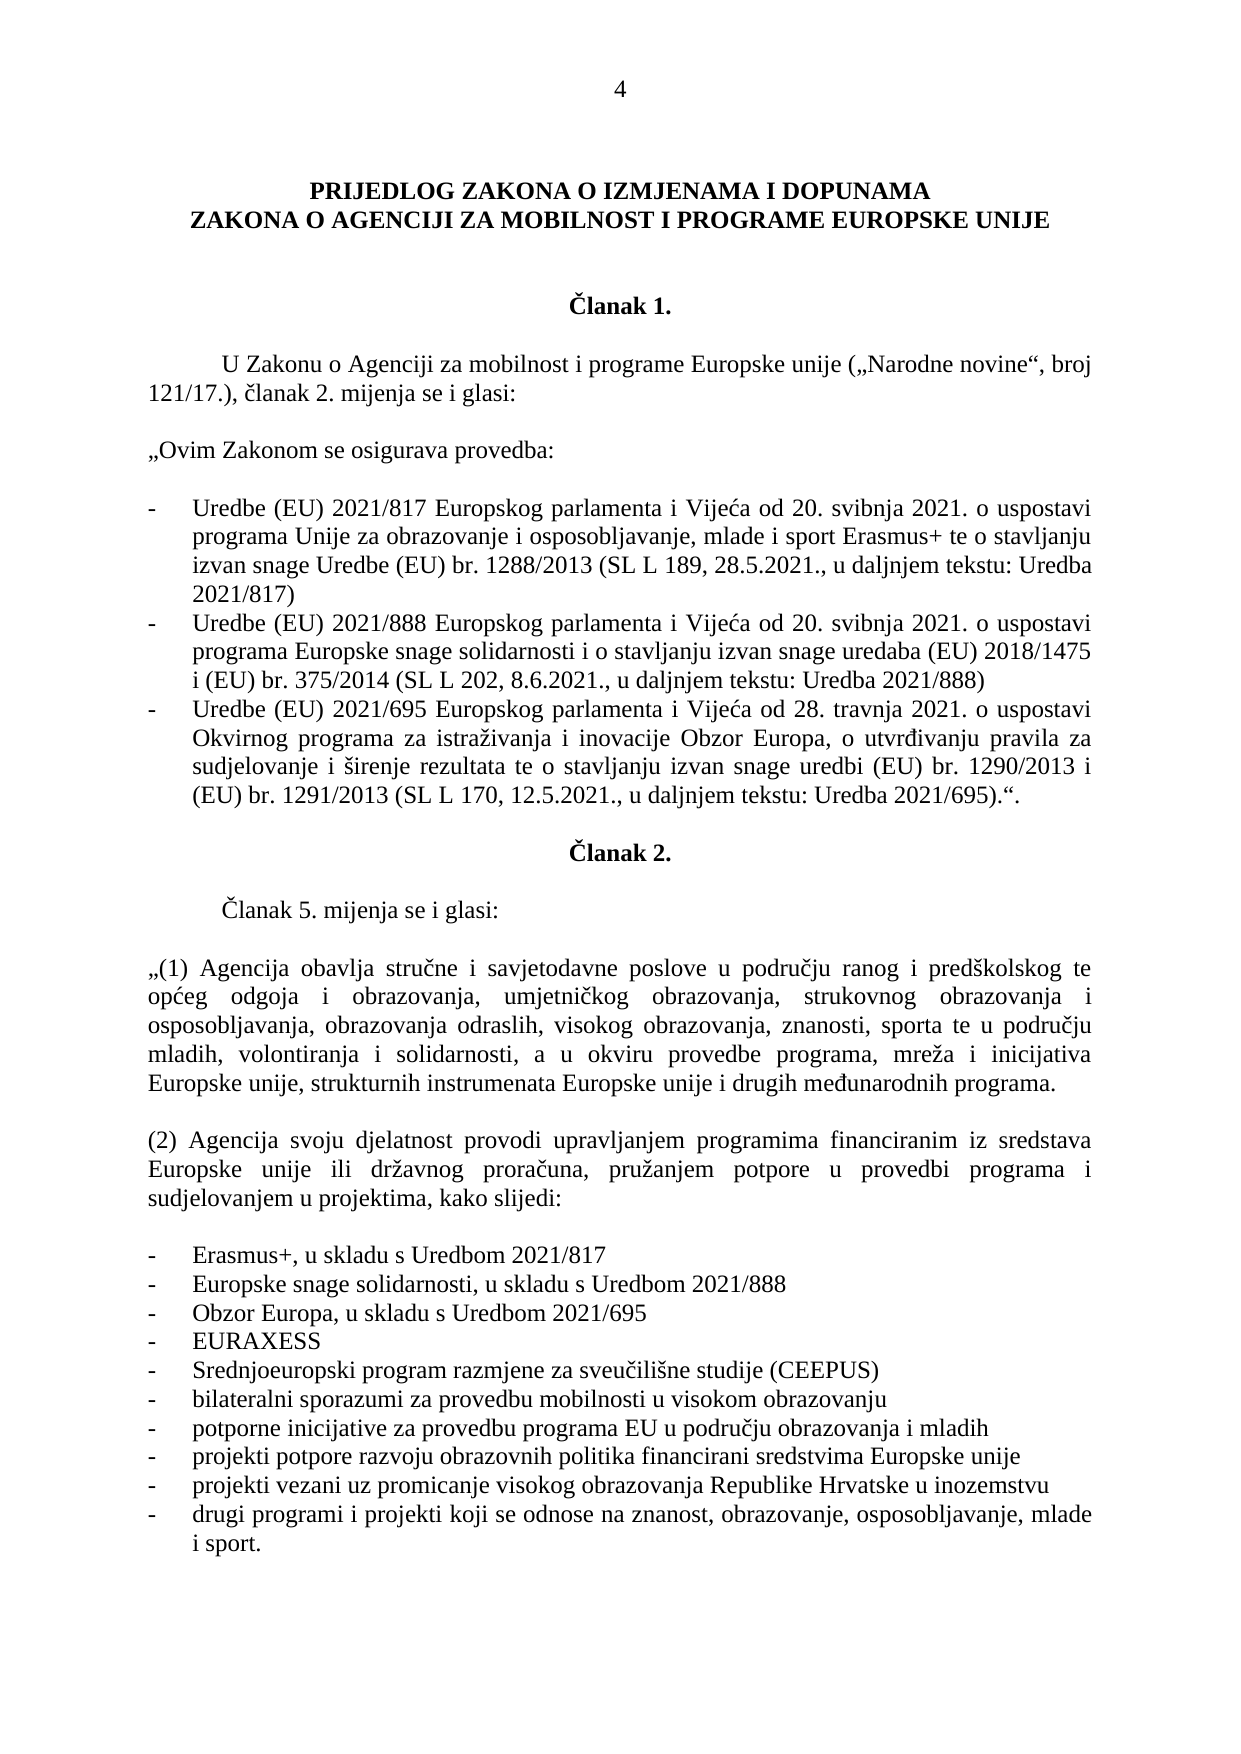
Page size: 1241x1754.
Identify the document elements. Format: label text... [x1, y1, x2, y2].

text Članak 2. [148, 838, 1093, 866]
text - Obzor Europa, u skladu s Uredbom 2021/695 [148, 1298, 1093, 1326]
text - Srednjoeuropski program razmjene za sveučilišne studije (CEEPUS) [148, 1355, 1093, 1384]
text - projekti potpore razvoju obrazovnih politika financirani sredstvima Europske unije [148, 1441, 1093, 1470]
text - projekti vezani uz promicanje visokog obrazovanja Republike Hrvatske u inozemstvu [148, 1470, 1093, 1499]
text „(1) Agencija obavlja stručne i savjetodavne poslove u području ranog i predškolskog te općeg odgoja i obrazovanja, umjetničkog obrazovanja, strukovnog obrazovanja i osposobljavanja, obrazovanja odraslih, visokog obrazovanja, znanosti, sporta te u području mladih, volontiranja i solidarnosti, a u okviru provedbe programa, mreža i inicijativa Europske unije, strukturnih instrumenata Europske unije i drugih međunarodnih programa. [148, 953, 1093, 1096]
text - EURAXESS [148, 1326, 1093, 1355]
text - Erasmus+, u skladu s Uredbom 2021/817 [148, 1240, 1093, 1269]
text (2) Agencija svoju djelatnost provodi upravljanjem programima financiranim iz sredstava Europske unije ili državnog proračuna, pružanjem potpore u provedbi programa i sudjelovanjem u projektima, kako slijedi: [148, 1125, 1093, 1211]
text - potporne inicijative za provedbu programa EU u području obrazovanja i mladih [148, 1413, 1093, 1441]
text - Uredbe (EU) 2021/817 Europskog parlamenta i Vijeća od 20. svibnja 2021. o uspostavi programa Unije za obrazovanje i osposobljavanje, mlade i sport Erasmus+ te o stavljanju izvan snage Uredbe (EU) br. 1288/2013 (SL L 189, 28.5.2021., u daljnjem tekstu: Uredba 2021/817) [148, 493, 1093, 608]
text Članak 5. mijenja se i glasi: [148, 895, 1093, 924]
text - Uredbe (EU) 2021/695 Europskog parlamenta i Vijeća od 28. travnja 2021. o uspostavi Okvirnog programa za istraživanja i inovacije Obzor Europa, o utvrđivanju pravila za sudjelovanje i širenje rezultata te o stavljanju izvan snage uredbi (EU) br. 1290/2013 i (EU) br. 1291/2013 (SL L 170, 12.5.2021., u daljnjem tekstu: Uredba 2021/695).“. [148, 694, 1093, 809]
text - bilateralni sporazumi za provedbu mobilnosti u visokom obrazovanju [148, 1384, 1093, 1413]
text - drugi programi i projekti koji se odnose na znanost, obrazovanje, osposobljavanje, mlade i sport. [148, 1499, 1093, 1556]
text PRIJEDLOG ZAKONA O IZMJENAMA I DOPUNAMA [148, 176, 1093, 205]
text U Zakonu o Agenciji za mobilnost i programe Europske unije („Narodne novine“, broj 121/17.), članak 2. mijenja se i glasi: [148, 349, 1093, 406]
text - Uredbe (EU) 2021/888 Europskog parlamenta i Vijeća od 20. svibnja 2021. o uspostavi programa Europske snage solidarnosti i o stavljanju izvan snage uredaba (EU) 2018/1475 i (EU) br. 375/2014 (SL L 202, 8.6.2021., u daljnjem tekstu: Uredba 2021/888) [148, 608, 1093, 694]
text „Ovim Zakonom se osigurava provedba: [148, 435, 1093, 464]
text ZAKONA O AGENCIJI ZA MOBILNOST I PROGRAME EUROPSKE UNIJE [148, 205, 1093, 234]
text - Europske snage solidarnosti, u skladu s Uredbom 2021/888 [148, 1269, 1093, 1298]
text Članak 1. [148, 291, 1093, 320]
